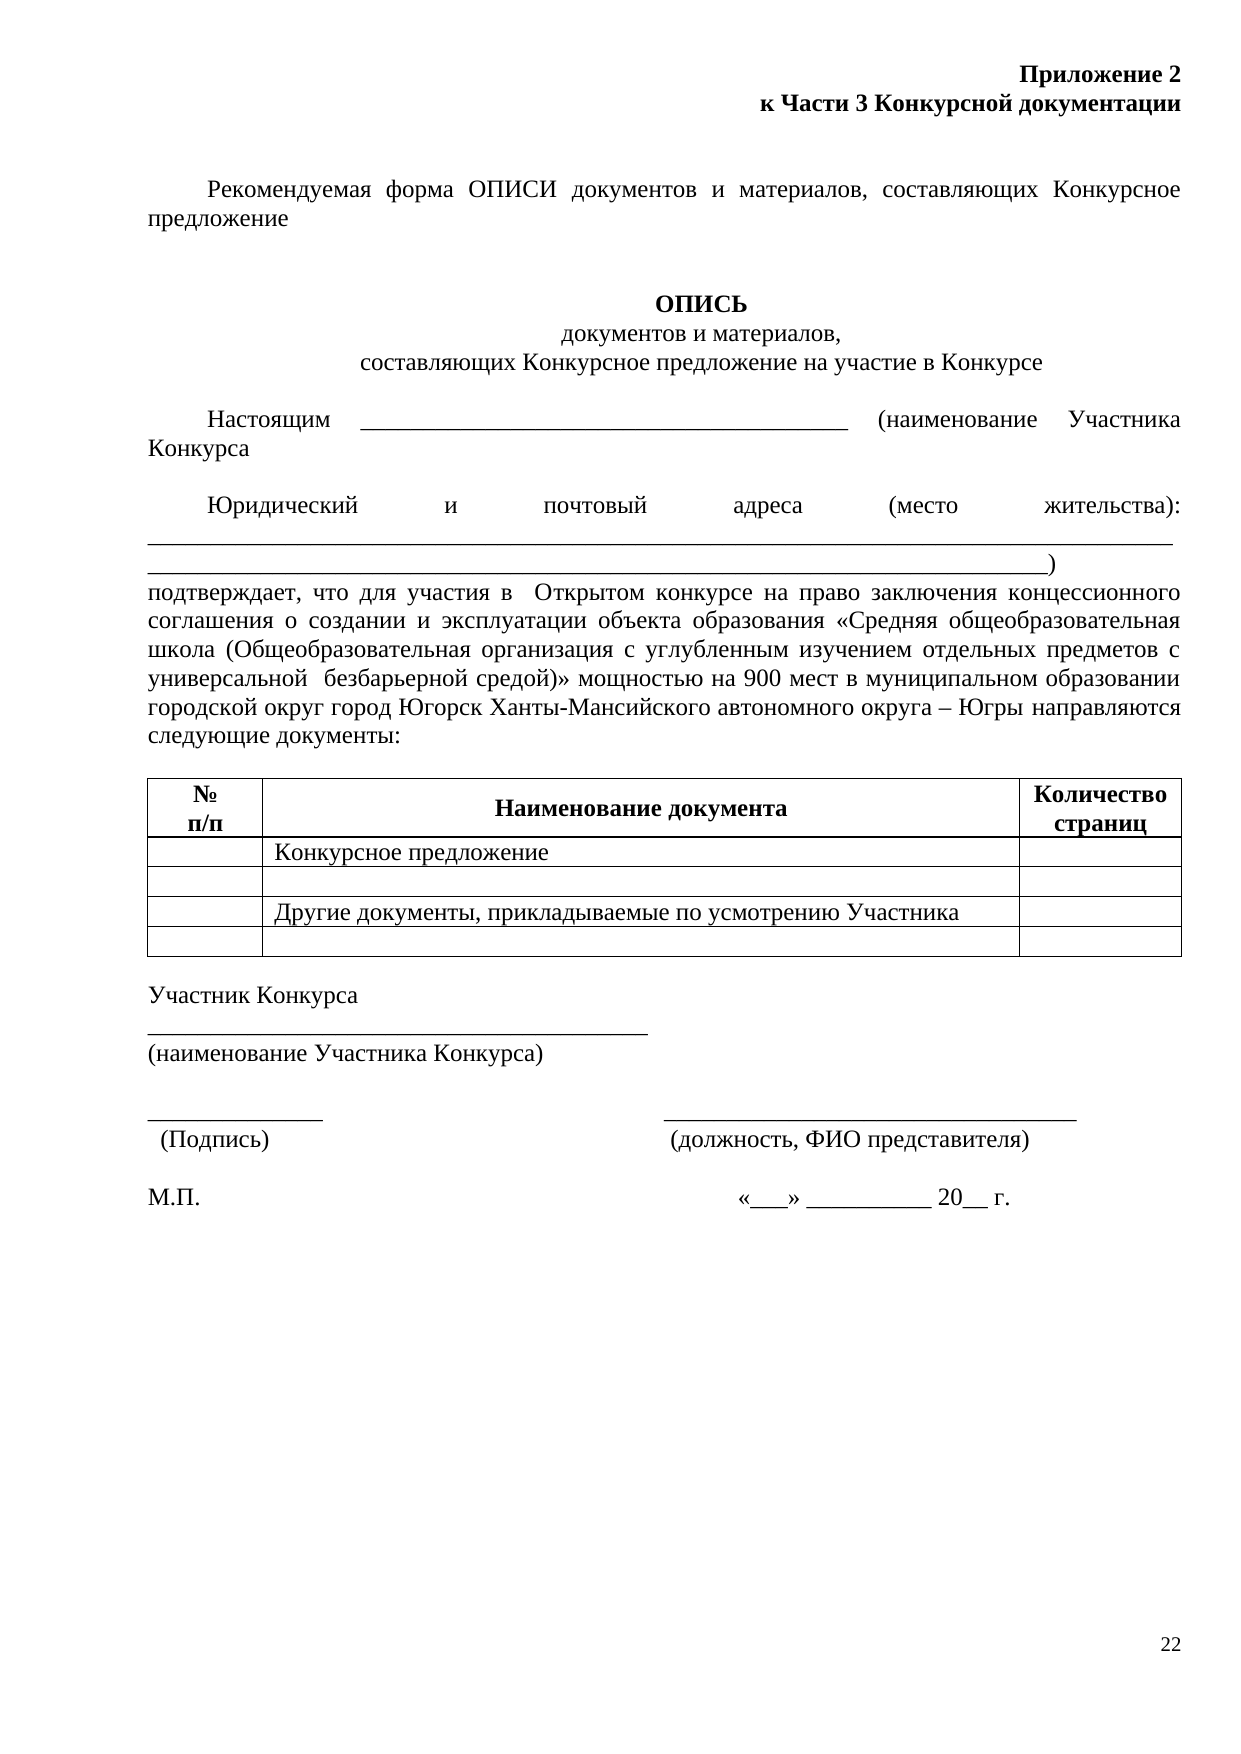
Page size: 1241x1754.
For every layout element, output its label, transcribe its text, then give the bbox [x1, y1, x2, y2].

table_cell [1020, 867, 1181, 896]
text Участник Конкурса [148, 981, 1181, 1009]
table_cell [263, 867, 1019, 896]
text Рекомендуемая форма ОПИСИ документов и материалов, составляющих Конкурсное предложение [148, 174, 1181, 232]
table_cell [263, 927, 1019, 956]
text Приложение 2 [148, 59, 1181, 88]
table_cell [148, 838, 262, 866]
table_header Наименование документа [263, 779, 1019, 836]
table_header № п/п [148, 779, 262, 836]
table_cell [1020, 897, 1181, 926]
text (Подпись) (должность, ФИО представителя) [148, 1124, 1181, 1153]
table_cell Другие документы, прикладываемые по усмотрению Участника [263, 897, 1019, 926]
table_cell [148, 927, 262, 956]
text документов и материалов, [148, 318, 1181, 347]
table_cell [148, 867, 262, 896]
text Настоящим _______________________________________ (наименование Участника Конкурса [148, 404, 1181, 462]
table_cell [148, 897, 262, 926]
table_cell Конкурсное предложение [263, 838, 1019, 866]
text ОПИСЬ [148, 289, 1181, 318]
text к Части 3 Конкурсной документации [148, 88, 1181, 117]
text ______________ _________________________________ [148, 1096, 1181, 1124]
table_header Количество страниц [1020, 779, 1181, 836]
text М.П. «___» __________ 20__ г. [148, 1182, 1181, 1211]
table_cell [1020, 927, 1181, 956]
text ________________________________________ [148, 1009, 1181, 1038]
table_cell [1020, 838, 1181, 866]
text составляющих Конкурсное предложение на участие в Конкурсе [148, 347, 1181, 375]
text Юридический и почтовый адреса (место жительства): __________________________________________________________________________________________________________________________________________________________) подтверждает, что для участия в Открытом конкурсе на право заключения концессионного соглашения о создании и эксплуатации объекта образования «Средняя общеобразовательная школа (Общеобразовательная организация с углубленным изучением отдельных предметов с универсальной безбарьерной средой)» мощностью на 900 мест в муниципальном образовании городской округ город Югорск Ханты-Мансийского автономного округа – Югры направляются следующие документы: [148, 490, 1181, 749]
text (наименование Участника Конкурса) [148, 1038, 1181, 1067]
